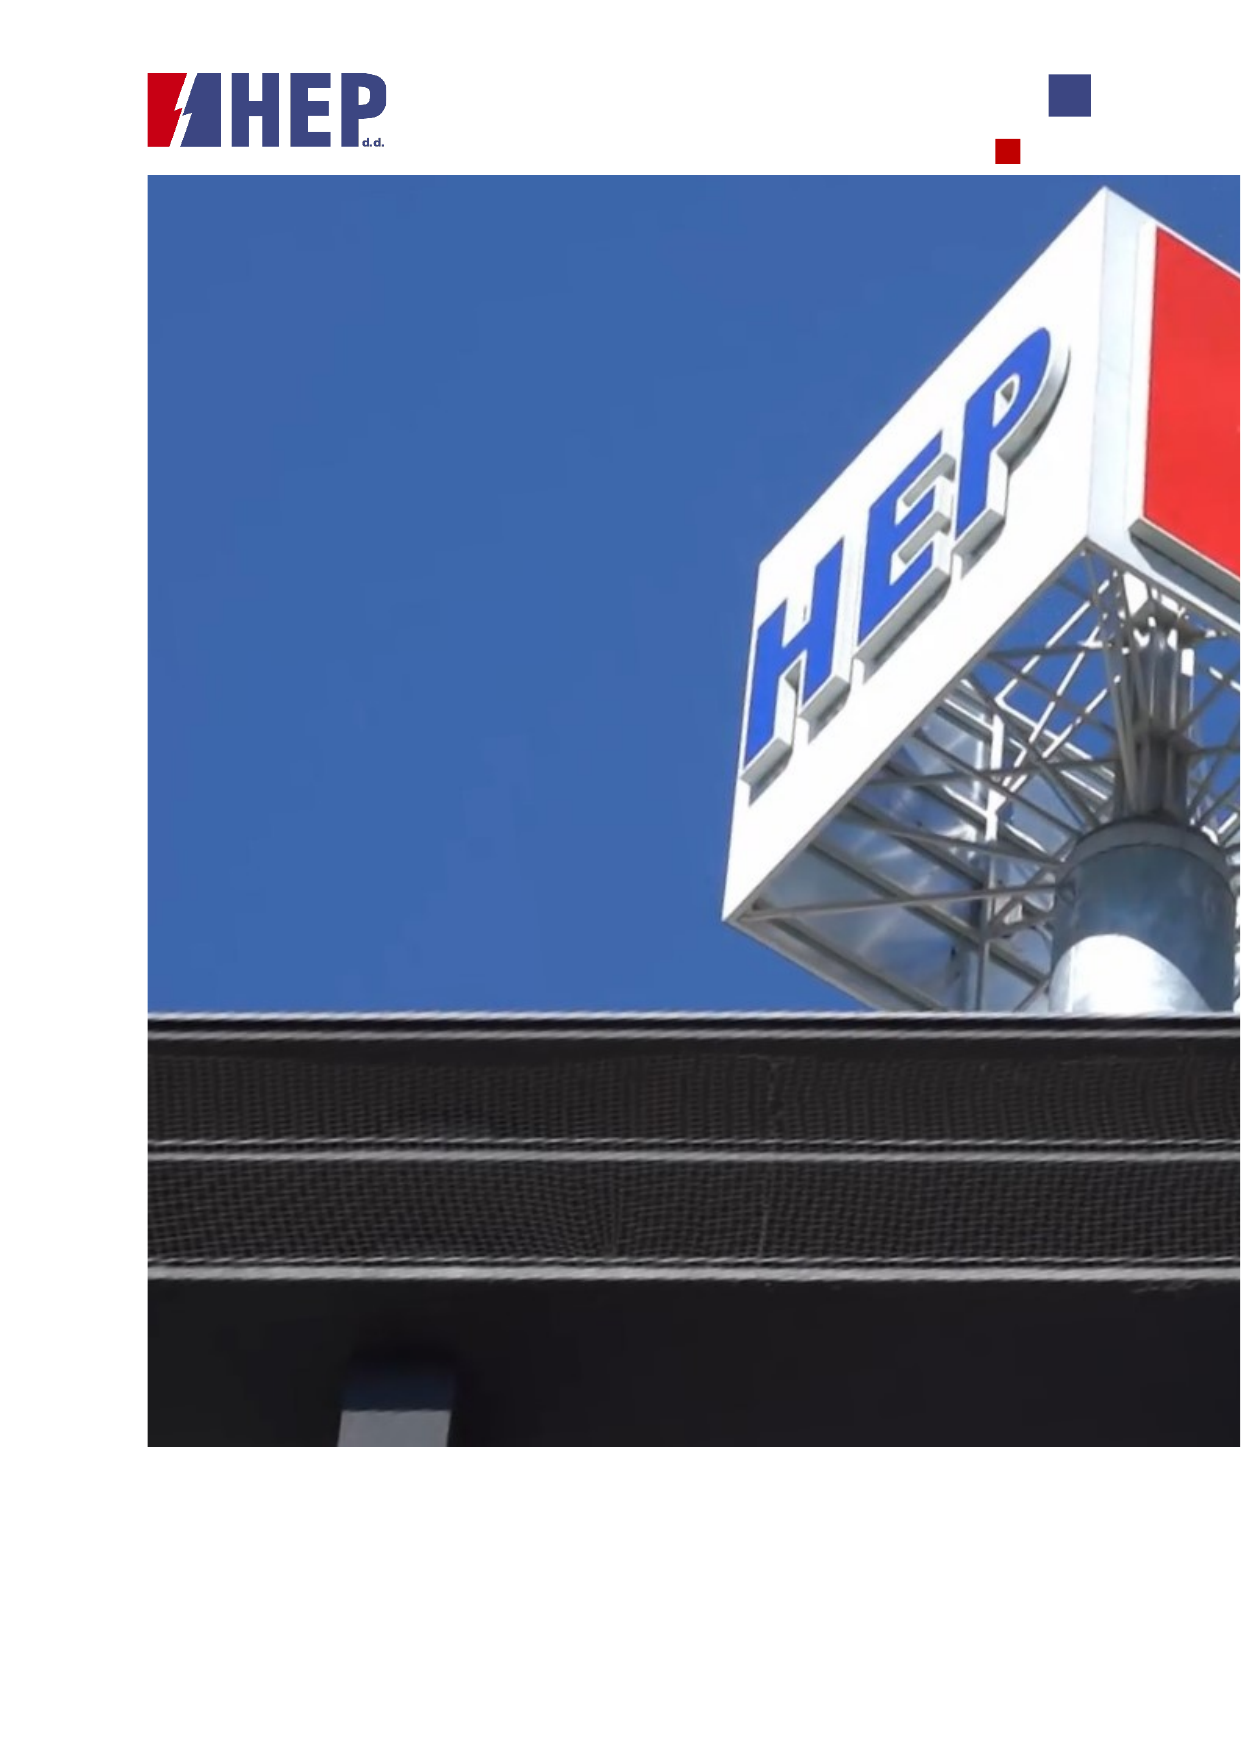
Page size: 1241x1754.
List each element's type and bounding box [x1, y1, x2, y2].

picture [147, 73, 387, 149]
picture [147, 175, 1241, 1447]
